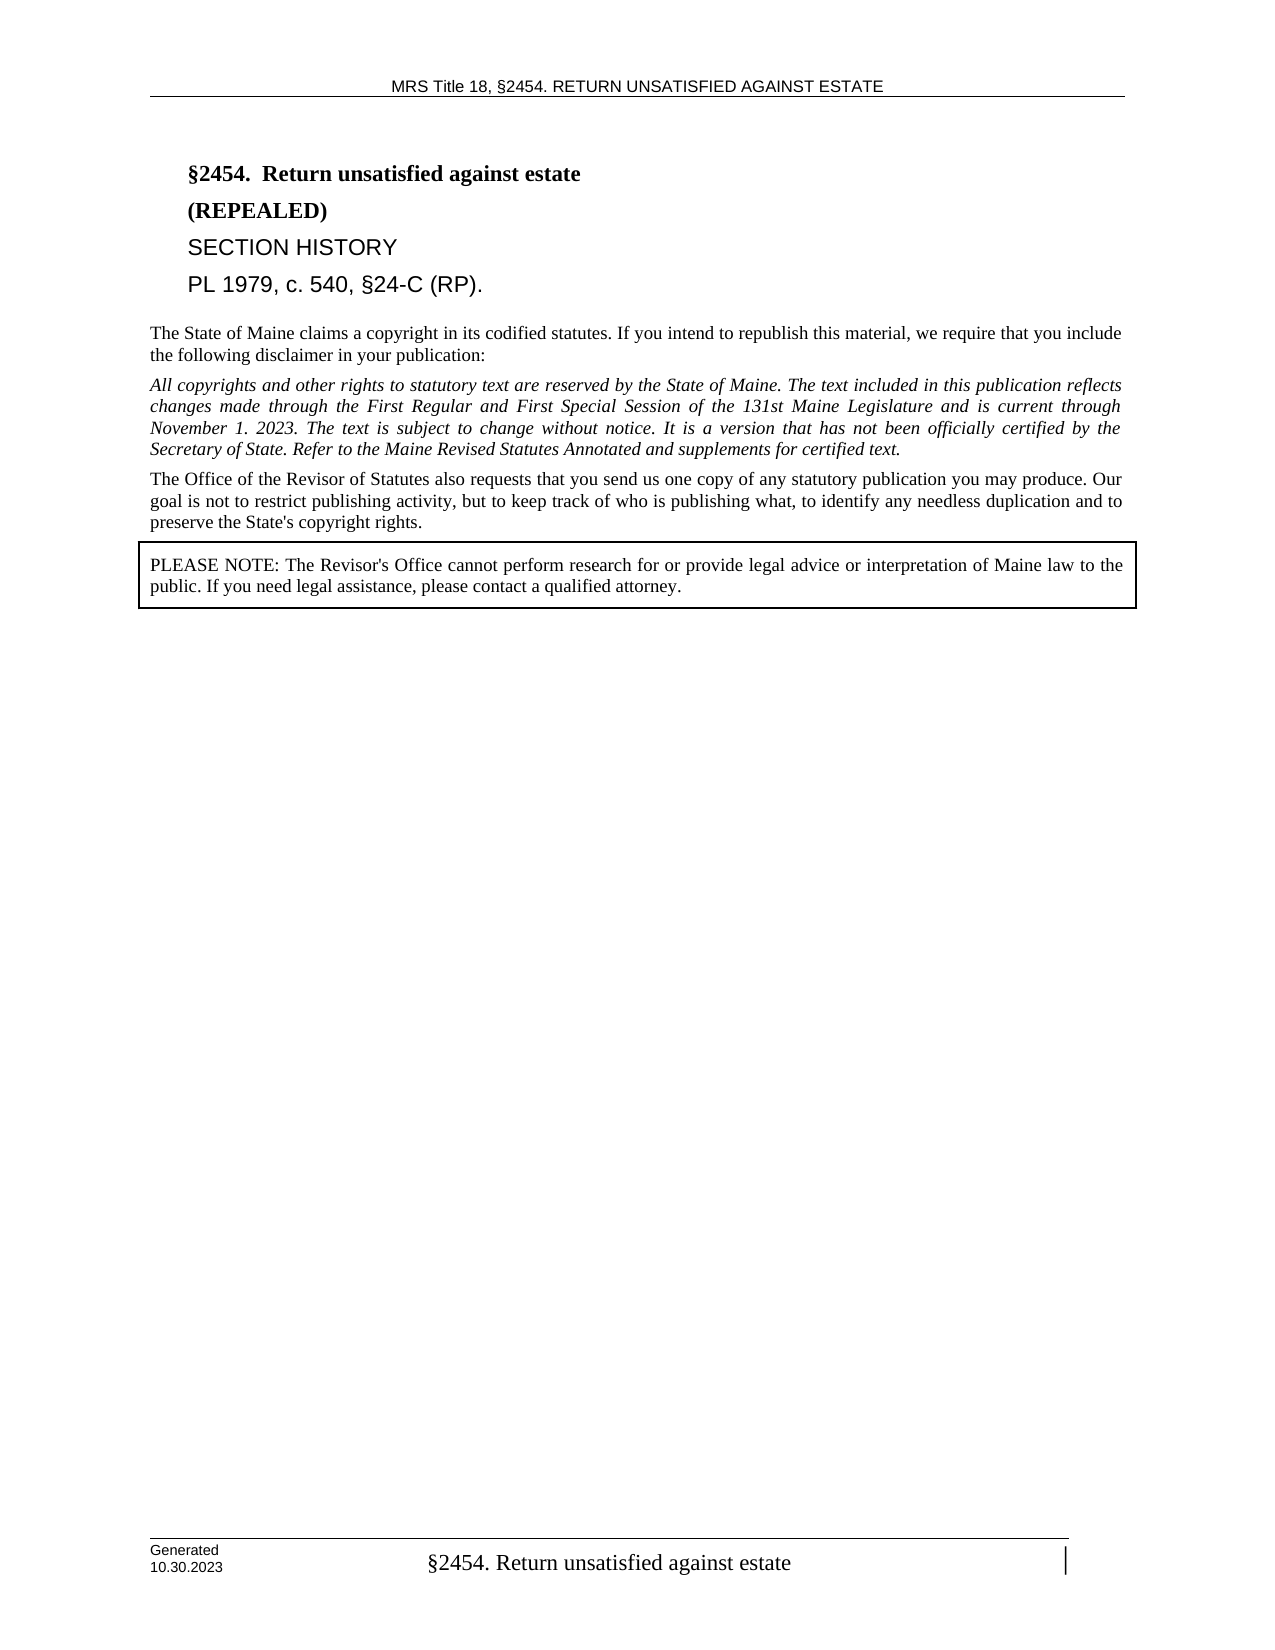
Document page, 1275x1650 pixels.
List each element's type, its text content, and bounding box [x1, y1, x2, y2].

text All copyrights and other rights to statutory text are reserved by the State of Maine. The text included in this publication reflects changes made through the First Regular and First Special Session of the 131st Maine Legislature and is current through November 1. 2023 . The text is subject to change without notice. It is a version that has not been officially certified by the Secretary of State. Refer to the Maine Revised Statutes Annotated and supplements for certified text. [150, 373, 1125, 460]
text The State of Maine claims a copyright in its codified statutes. If you intend to republish this material, we require that you include the following disclaimer in your publication: [150, 322, 1125, 365]
text SECTION HISTORY [187, 234, 1125, 260]
text (REPEALED) [187, 197, 1125, 223]
text PL 1979, c. 540, §24-C (RP). [187, 271, 1125, 297]
text The Office of the Revisor of Statutes also requests that you send us one copy of any statutory publication you may produce. Our goal is not to restrict publishing activity, but to keep track of who is publishing what, to identify any needless duplication and to preserve the State's copyright rights. [150, 468, 1125, 533]
text §2454. Return unsatisfied against estate [187, 160, 1125, 187]
text PLEASE NOTE: The Revisor's Office cannot perform research for or provide legal advice or interpretation of Maine law to the public. If you need legal assistance, please contact a qualified attorney. [140, 543, 1135, 607]
